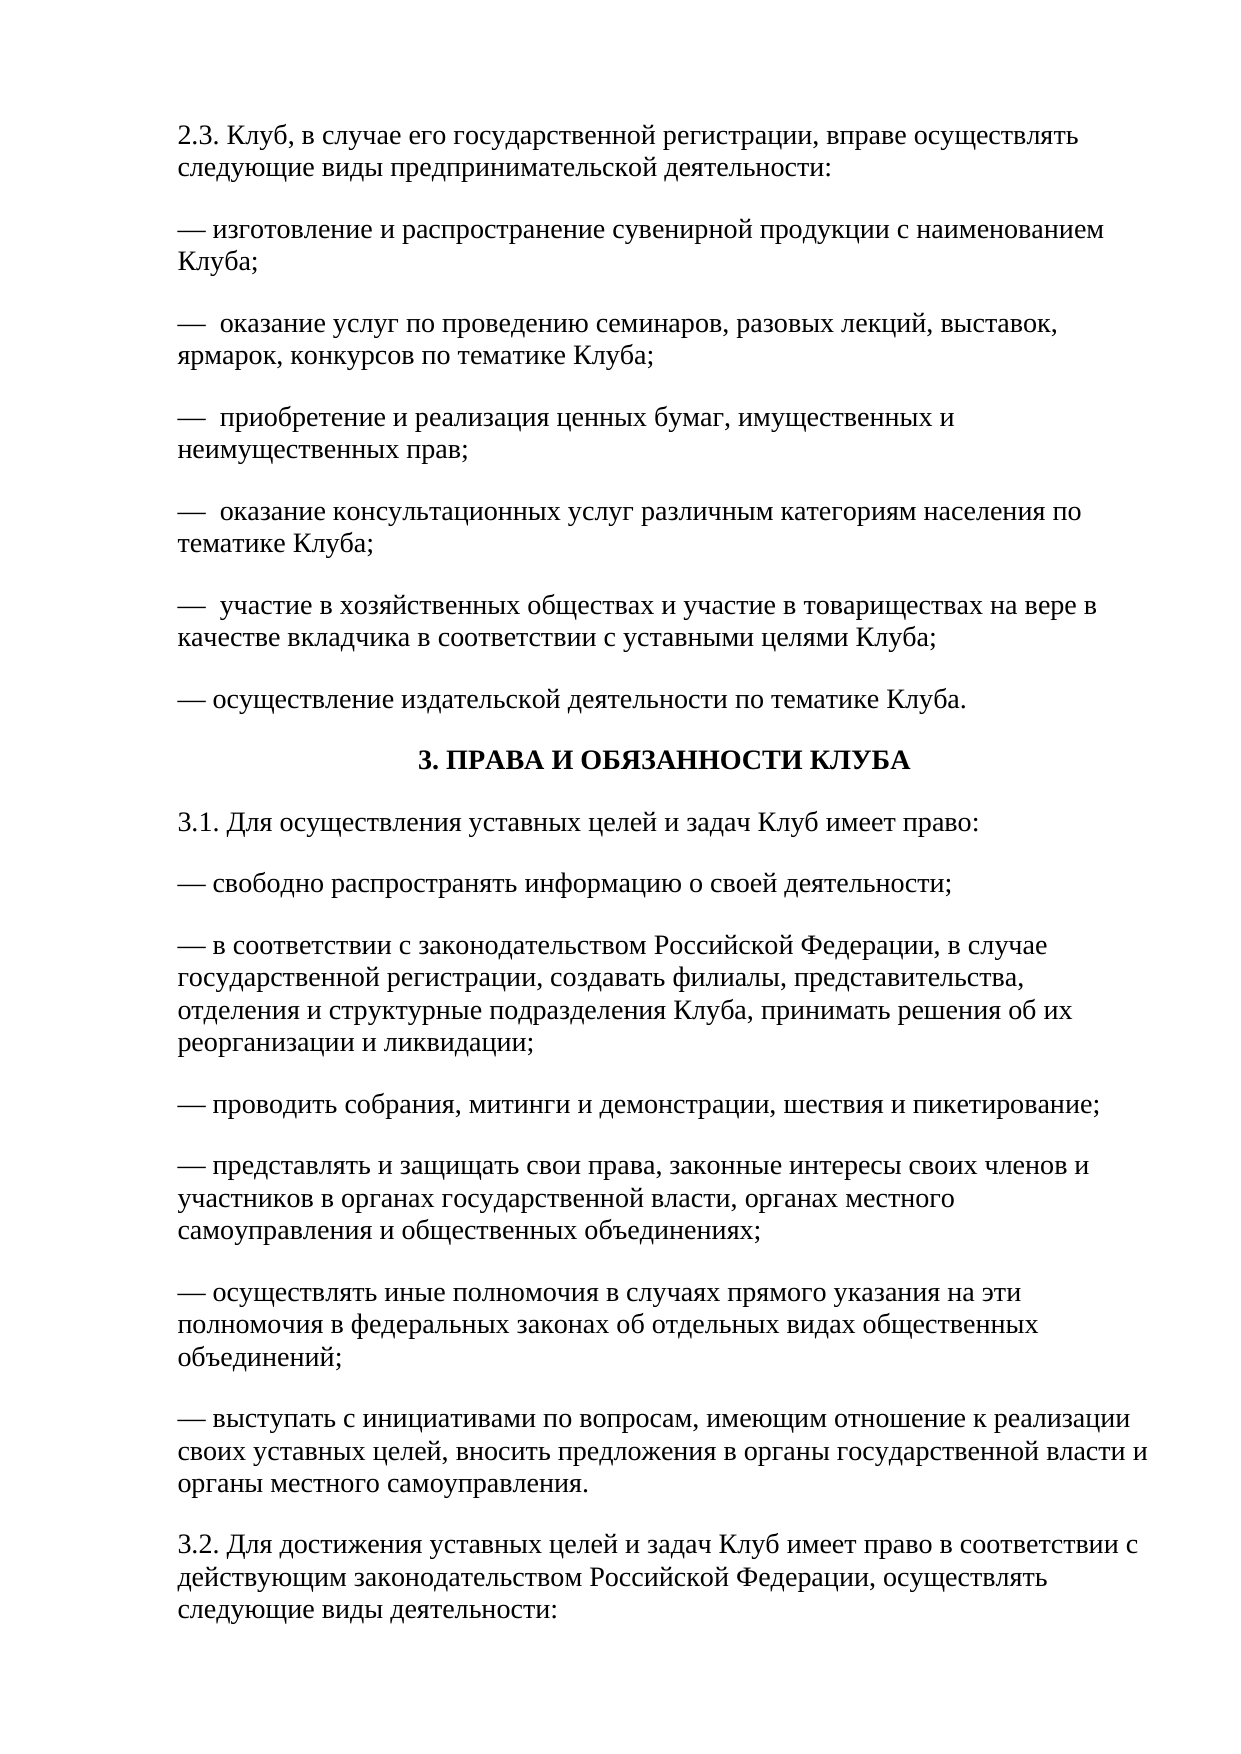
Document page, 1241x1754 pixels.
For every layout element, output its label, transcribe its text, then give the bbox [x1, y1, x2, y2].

text 2.3. Клуб, в случае его государственной регистрации, вправе осуществлять следующие виды предпринимательской деятельности: [177, 118, 1152, 183]
text — свободно распространять информацию о своей деятельности; [177, 867, 1152, 899]
text 3.1. Для осуществления уставных целей и задач Клуб имеет право: [177, 805, 1152, 837]
text — в соответствии с законодательством Российской Федерации, в случае государственной регистрации, создавать филиалы, представительства, отделения и структурные подразделения Клуба, принимать решения об их реорганизации и ликвидации; [177, 928, 1152, 1058]
text — оказание услуг по проведению семинаров, разовых лекций, выставок, ярмарок, конкурсов по тематике Клуба; [177, 306, 1152, 371]
text — изготовление и распространение сувенирной продукции с наименованием Клуба; [177, 212, 1152, 277]
text — осуществлять иные полномочия в случаях прямого указания на эти полномочия в федеральных законах об отдельных видах общественных объединений; [177, 1275, 1152, 1372]
text 3.2. Для достижения уставных целей и задач Клуб имеет право в соответствии с действующим законодательством Российской Федерации, осуществлять следующие виды деятельности: [177, 1527, 1152, 1625]
text — представлять и защищать свои права, законные интересы своих членов и участников в органах государственной власти, органах местного самоуправления и общественных объединениях; [177, 1148, 1152, 1246]
text — осуществление издательской деятельности по тематике Клуба. [177, 682, 1152, 714]
text — оказание консультационных услуг различным категориям населения по тематике Клуба; [177, 494, 1152, 559]
text — выступать с инициативами по вопросам, имеющим отношение к реализации своих уставных целей, вносить предложения в органы государственной власти и органы местного самоуправления. [177, 1401, 1152, 1498]
text 3. ПРАВА И ОБЯЗАННОСТИ КЛУБА [177, 743, 1152, 776]
text — приобретение и реализация ценных бумаг, имущественных и неимущественных прав; [177, 400, 1152, 465]
text — участие в хозяйственных обществах и участие в товариществах на вере в качестве вкладчика в соответствии с уставными целями Клуба; [177, 588, 1152, 653]
text — проводить собрания, митинги и демонстрации, шествия и пикетирование; [177, 1087, 1152, 1119]
